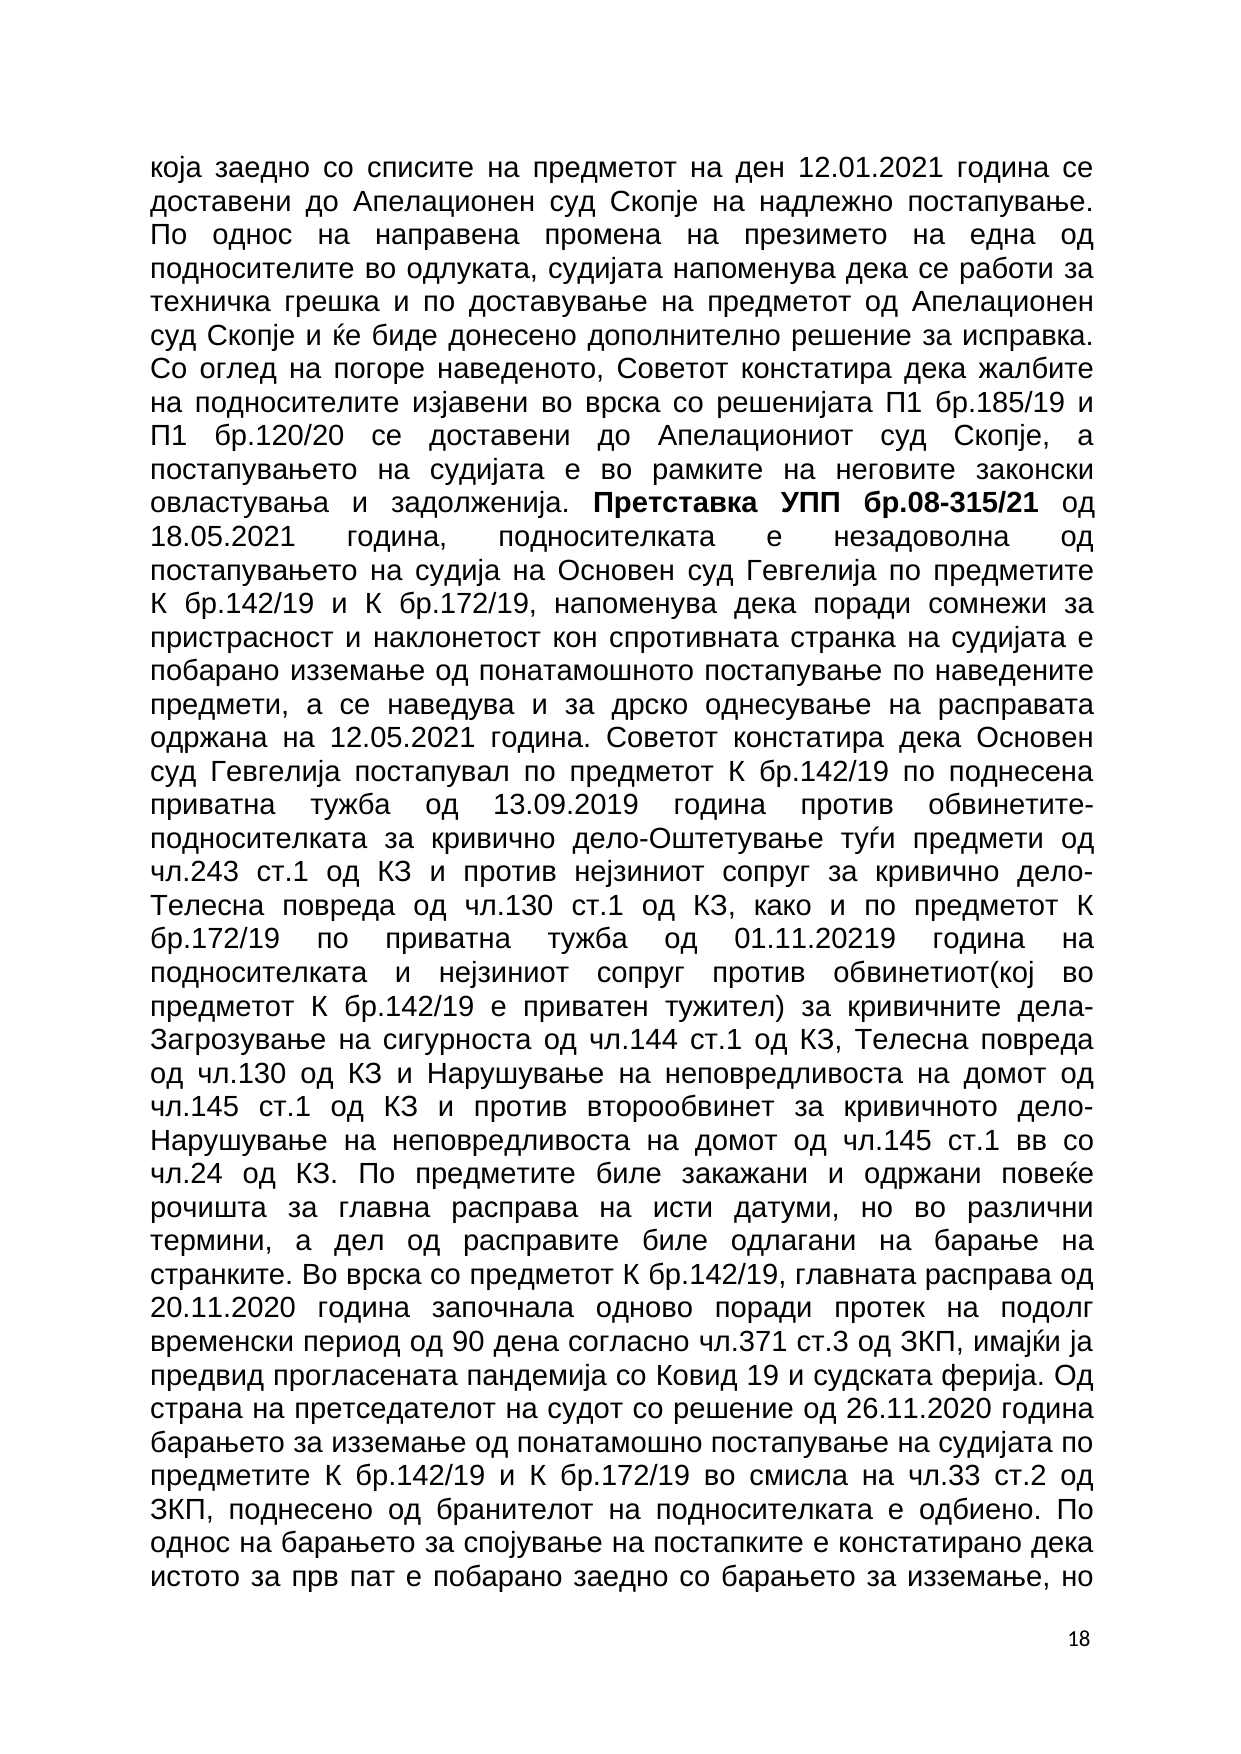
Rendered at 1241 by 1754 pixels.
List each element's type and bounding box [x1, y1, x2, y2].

text [150, 150, 1095, 1592]
